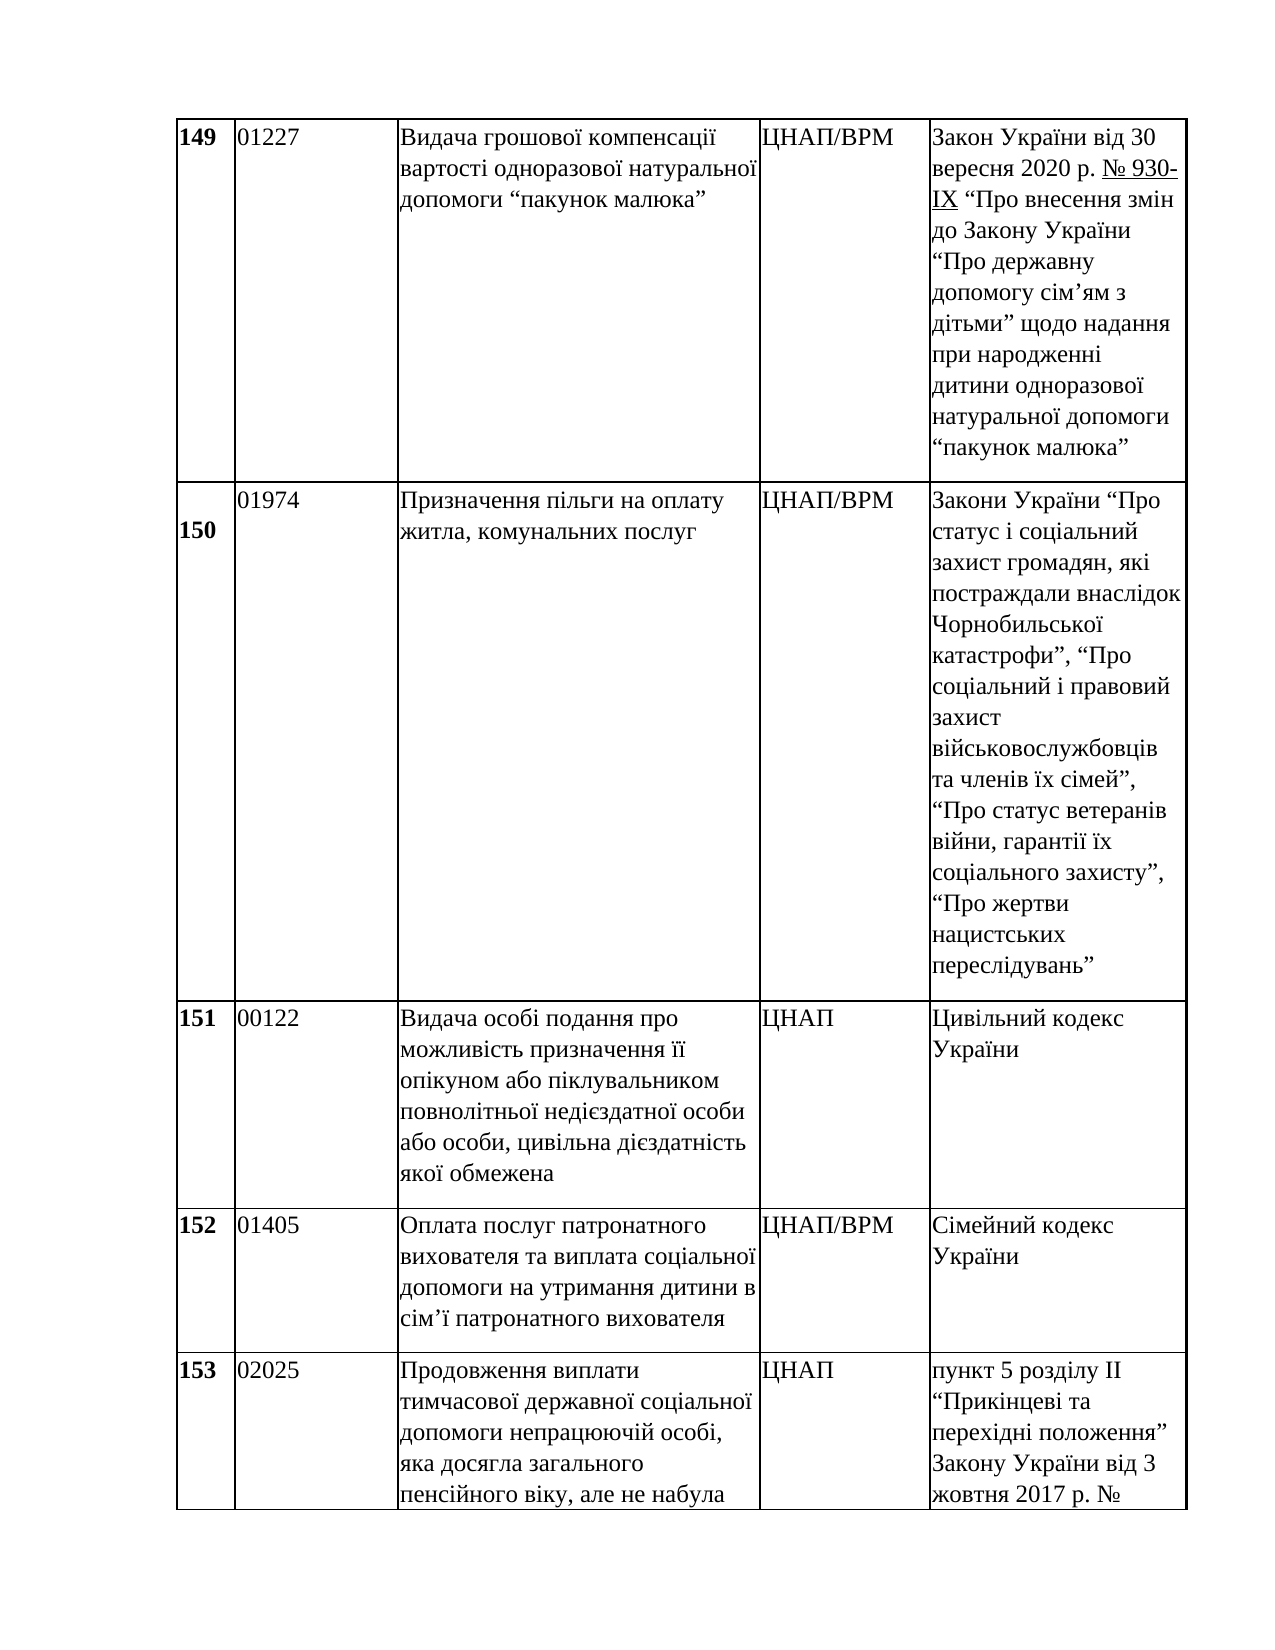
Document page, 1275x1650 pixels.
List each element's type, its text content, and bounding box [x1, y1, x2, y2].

table_cell 01974 [236, 483, 397, 999]
table_cell 00122 [236, 1002, 397, 1207]
table_cell 01405 [236, 1209, 397, 1352]
table_cell ЦНАП [761, 1353, 929, 1509]
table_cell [931, 120, 1185, 481]
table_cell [931, 1353, 1185, 1509]
table_cell ЦНАП/ВРМ [761, 120, 929, 481]
table_cell ЦНАП [761, 1002, 929, 1207]
table_cell Видача грошової компенсації вартості одноразової натуральної допомоги “пакунок малюка” [399, 120, 759, 481]
table_cell 01227 [236, 120, 397, 481]
table_cell 150 [178, 483, 234, 999]
table_cell Цивільний кодекс України [931, 1002, 1185, 1207]
table_cell Закони України “Про статус і соціальний захист громадян, які постраждали внаслідок Чорнобильської катастрофи”, “Про соціальний і правовий захист військовослужбовців та членів їх сімей”, “Про статус ветеранів війни, гарантії їх соціального захисту”, “Про жертви нацистських переслідувань” [931, 483, 1185, 999]
table_cell Сімейний кодекс України [931, 1209, 1185, 1352]
table_cell 151 [178, 1002, 234, 1207]
table_cell Видача особі подання про можливість призначення її опікуном або піклувальником повнолітньої недієздатної особи або особи, цивільна дієздатність якої обмежена [399, 1002, 759, 1207]
table_cell ЦНАП/ВРМ [761, 1209, 929, 1352]
table_cell 152 [178, 1209, 234, 1352]
table_cell 149 [178, 120, 234, 481]
table_cell Призначення пільги на оплату житла, комунальних послуг [399, 483, 759, 999]
table_cell 153 [178, 1353, 234, 1509]
table_cell 02025 [236, 1353, 397, 1509]
table_cell Оплата послуг патронатного вихователя та виплата соціальної допомоги на утримання дитини в сім’ї патронатного вихователя [399, 1209, 759, 1352]
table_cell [399, 1353, 759, 1509]
table_cell ЦНАП/ВРМ [761, 483, 929, 999]
